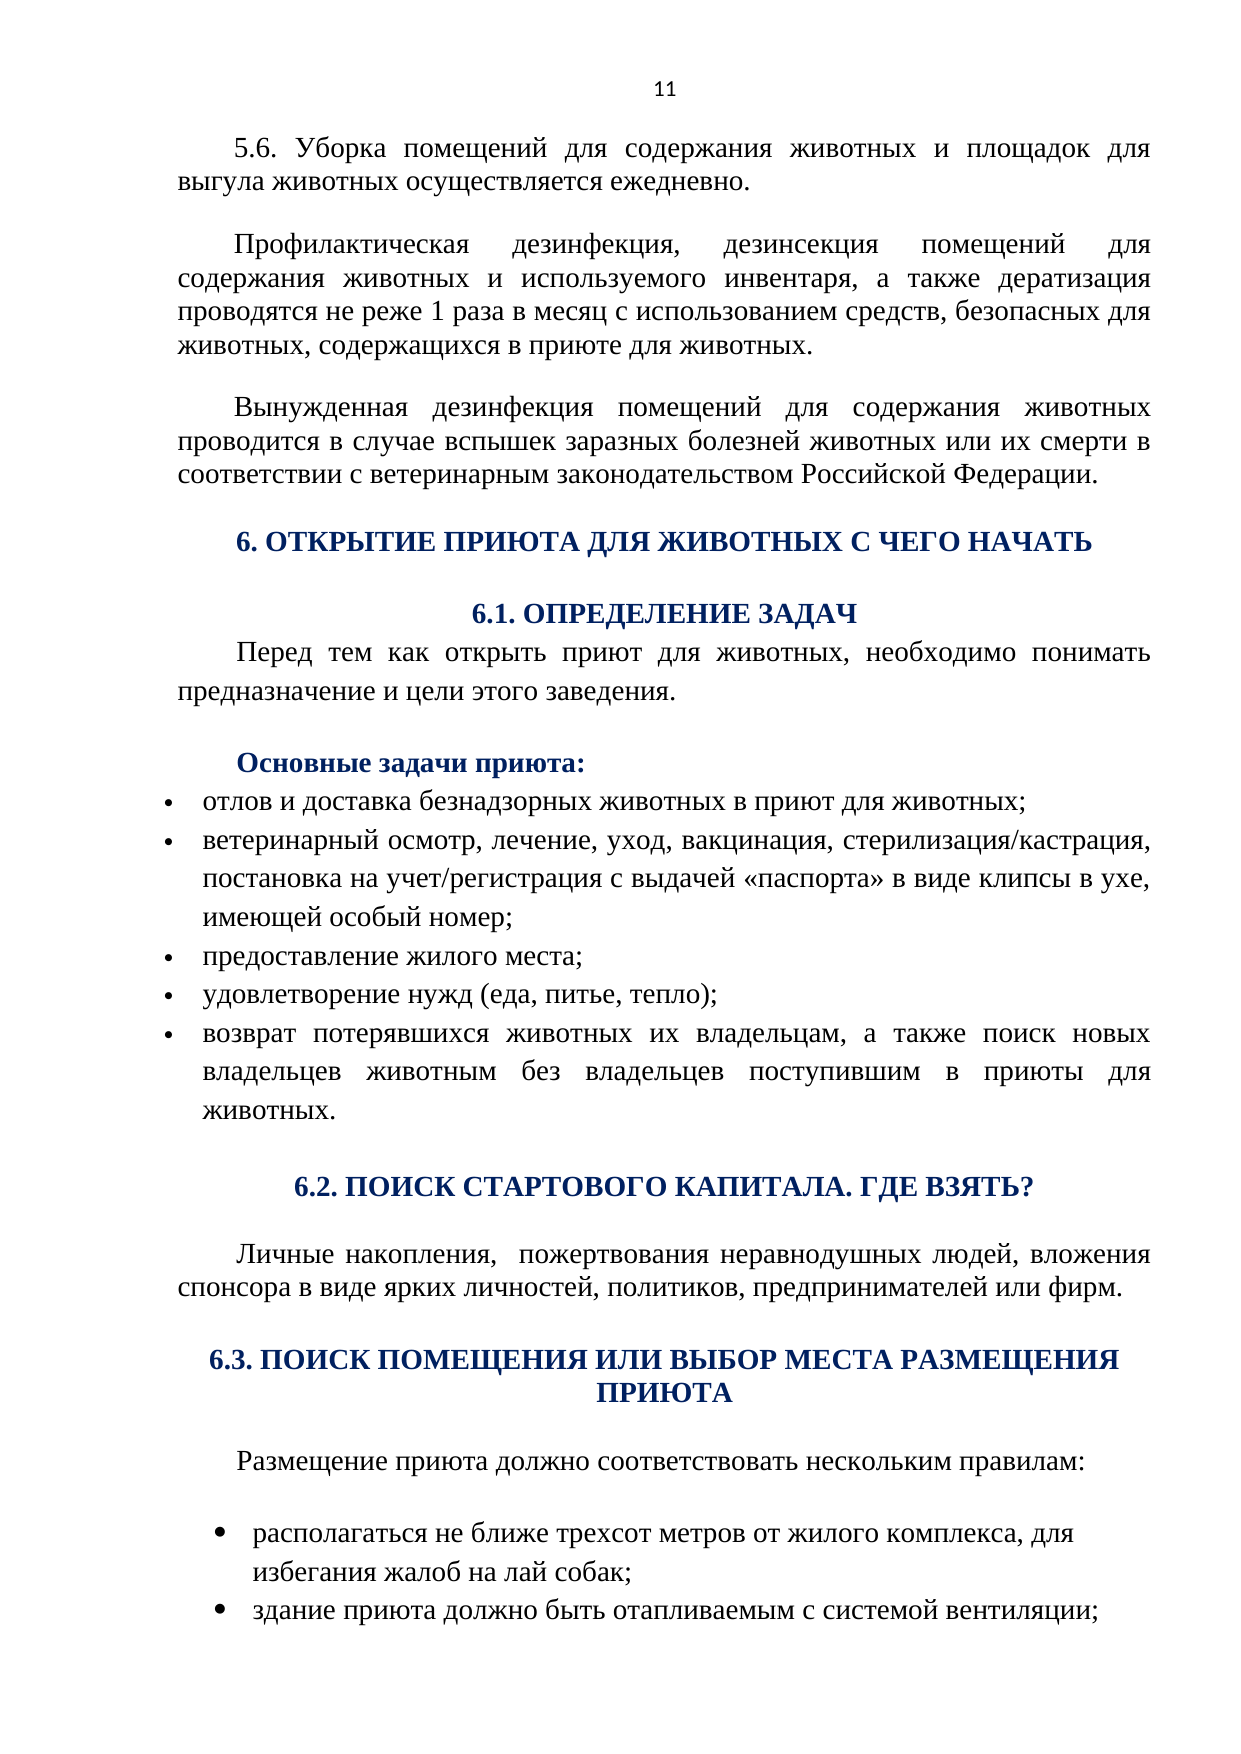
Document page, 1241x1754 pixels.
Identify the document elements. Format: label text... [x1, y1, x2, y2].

text Размещение приюта должно соответствовать нескольким правилам: [177, 1443, 1152, 1476]
list отлов и доставка безнадзорных животных в приют для животных; [165, 783, 1152, 817]
text Перед тем как открыть приют для животных, необходимо понимать предназначение и цели этого заведения. [177, 634, 1152, 706]
list здание приюта должно быть отапливаемым с системой вентиляции; [215, 1592, 1152, 1626]
list ветеринарный осмотр, лечение, уход, вакцинация, стерилизация/кастрация, постановка на учет/регистрация с выдачей «паспорта» в виде клипсы в ухе, имеющей особый номер; [165, 822, 1152, 933]
list возврат потерявшихся животных их владельцам, а также поиск новых владельцев животным без владельцев поступившим в приюты для животных. [165, 1015, 1152, 1125]
text 6.3. ПОИСК ПОМЕЩЕНИЯ ИЛИ ВЫБОР МЕСТА РАЗМЕЩЕНИЯ ПРИЮТА [177, 1342, 1152, 1409]
list удовлетворение нужд (еда, питье, тепло); [165, 976, 1152, 1010]
text 5.6. Уборка помещений для содержания животных и площадок для выгула животных осуществляется ежедневно. [177, 130, 1152, 197]
text 6.2. ПОИСК СТАРТОВОГО КАПИТАЛА. ГДЕ ВЗЯТЬ? [177, 1169, 1152, 1202]
text 6.1. ОПРЕДЕЛЕНИЕ ЗАДАЧ [177, 596, 1152, 629]
text Основные задачи приюта: [177, 745, 1152, 778]
list предоставление жилого места; [165, 938, 1152, 971]
text 6. ОТКРЫТИЕ ПРИЮТА ДЛЯ ЖИВОТНЫХ С ЧЕГО НАЧАТЬ [177, 524, 1152, 557]
text Профилактическая дезинфекция, дезинсекция помещений для содержания животных и используемого инвентаря, а также дератизация проводятся не реже 1 раза в месяц с использованием средств, безопасных для животных, содержащихся в приюте для животных. [177, 226, 1152, 360]
text Вынужденная дезинфекция помещений для содержания животных проводится в случае вспышек заразных болезней животных или их смерти в соответствии с ветеринарным законодательством Российской Федерации. [177, 389, 1152, 490]
text Личные накопления, пожертвования неравнодушных людей, вложения спонсора в виде ярких личностей, политиков, предпринимателей или фирм. [177, 1236, 1152, 1303]
list располагаться не ближе трехсот метров от жилого комплекса, для избегания жалоб на лай собак; [215, 1515, 1152, 1587]
